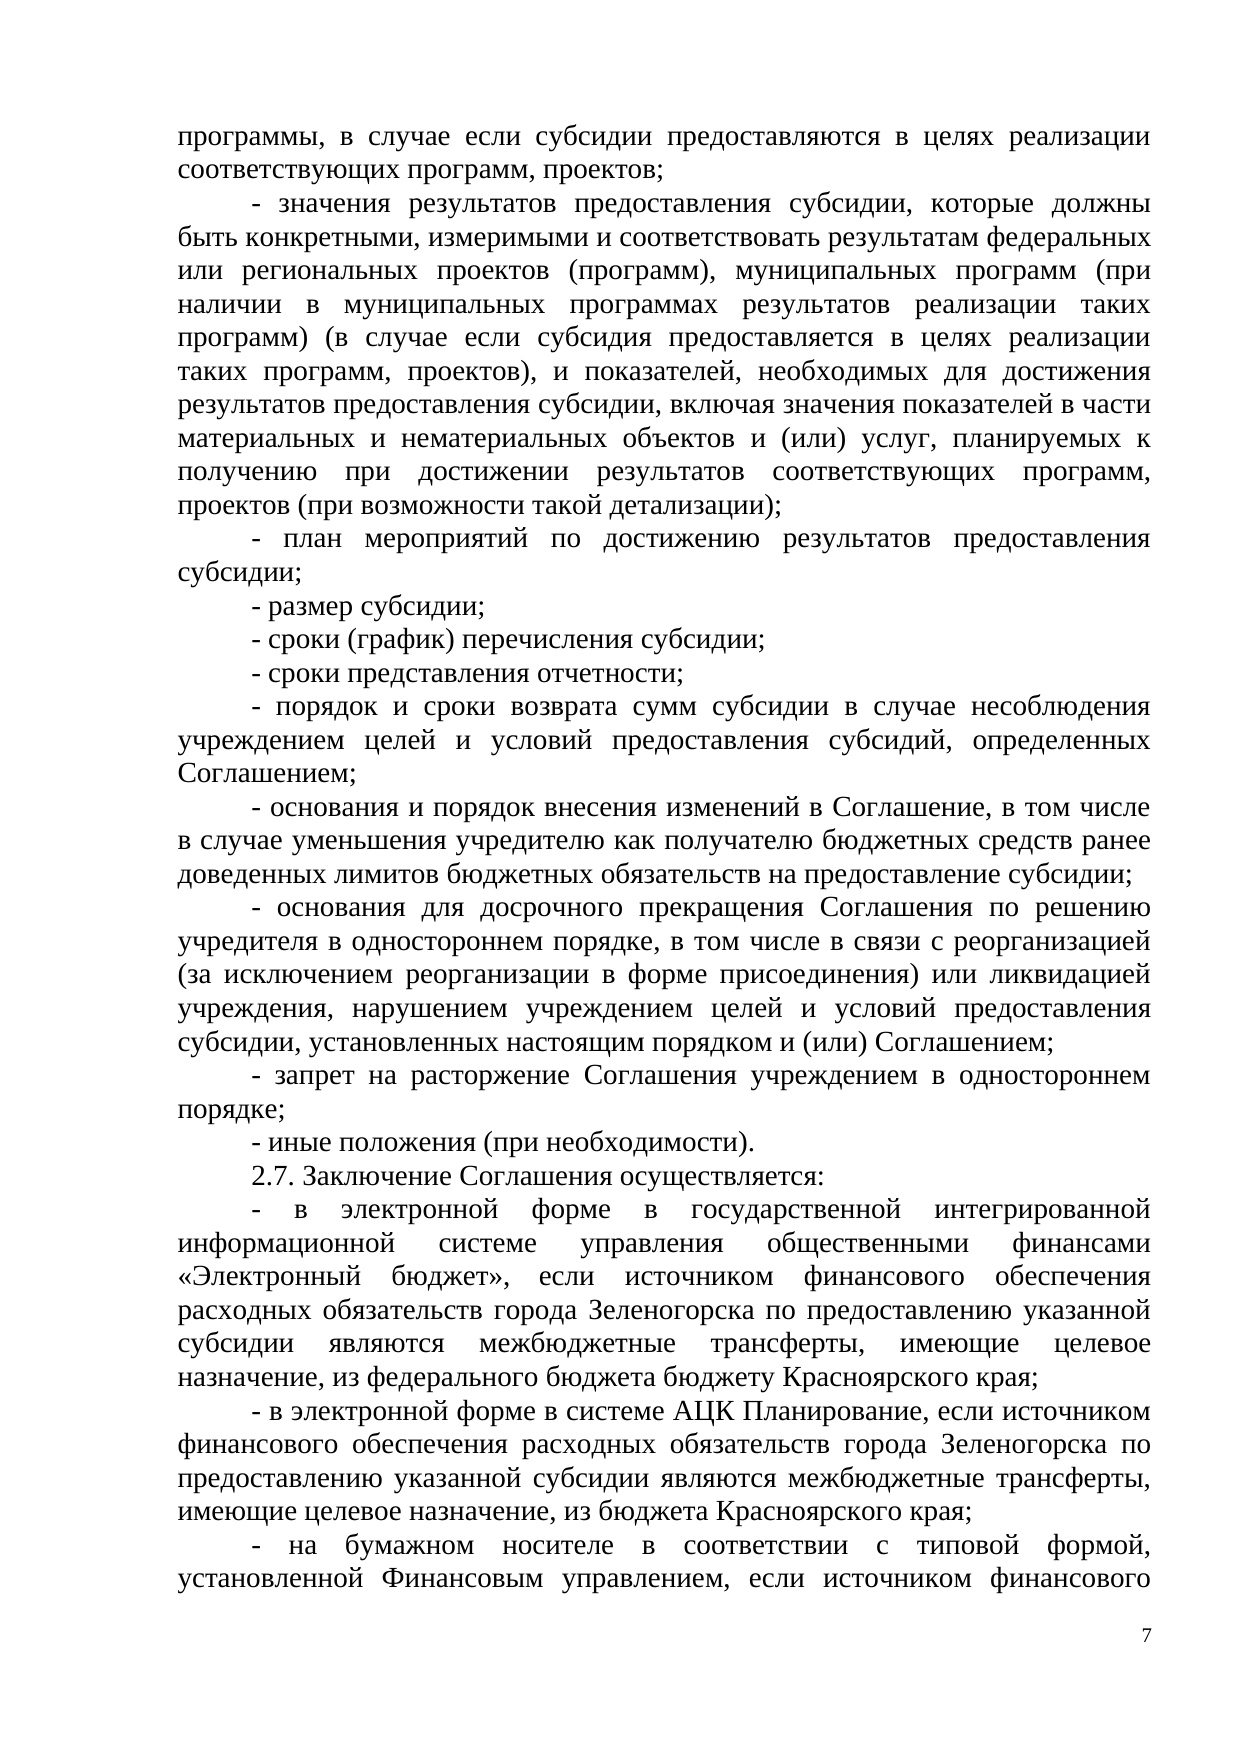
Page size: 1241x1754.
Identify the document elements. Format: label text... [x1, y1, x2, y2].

text - значения результатов предоставления субсидии, которые должны быть конкретными, измеримыми и соответствовать результатам федеральных или региональных проектов (программ), муниципальных программ (при наличии в муниципальных программах результатов реализации таких программ) (в случае если субсидия предоставляется в целях реализации таких программ, проектов), и показателей, необходимых для достижения результатов предоставления субсидии, включая значения показателей в части материальных и нематериальных объектов и (или) услуг, планируемых к получению при достижении результатов соответствующих программ, проектов (при возможности такой детализации); [177, 185, 1152, 521]
text - иные положения (при необходимости). [177, 1124, 1152, 1158]
text - план мероприятий по достижению результатов предоставления субсидии; [177, 521, 1152, 588]
text - размер субсидии; [177, 588, 1152, 621]
text - в электронной форме в государственной интегрированной информационной системе управления общественными финансами «Электронный бюджет», если источником финансового обеспечения расходных обязательств города Зеленогорска по предоставлению указанной субсидии являются межбюджетные трансферты, имеющие целевое назначение, из федерального бюджета бюджету Красноярского края; [177, 1191, 1152, 1393]
text - основания для досрочного прекращения Соглашения по решению учредителя в одностороннем порядке, в том числе в связи с реорганизацией (за исключением реорганизации в форме присоединения) или ликвидацией учреждения, нарушением учреждением целей и условий предоставления субсидии, установленных настоящим порядком и (или) Соглашением; [177, 889, 1152, 1057]
text - основания и порядок внесения изменений в Соглашение, в том числе в случае уменьшения учредителю как получателю бюджетных средств ранее доведенных лимитов бюджетных обязательств на предоставление субсидии; [177, 789, 1152, 889]
text - сроки представления отчетности; [177, 655, 1152, 688]
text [177, 1527, 1152, 1594]
text 2.7. Заключение Соглашения осуществляется: [177, 1158, 1152, 1191]
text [177, 118, 1152, 185]
text - запрет на расторжение Соглашения учреждением в одностороннем порядке; [177, 1057, 1152, 1124]
text - порядок и сроки возврата сумм субсидии в случае несоблюдения учреждением целей и условий предоставления субсидий, определенных Соглашением; [177, 688, 1152, 789]
text - в электронной форме в системе АЦК Планирование, если источником финансового обеспечения расходных обязательств города Зеленогорска по предоставлению указанной субсидии являются межбюджетные трансферты, имеющие целевое назначение, из бюджета Красноярского края; [177, 1393, 1152, 1527]
text - сроки (график) перечисления субсидии; [177, 621, 1152, 655]
